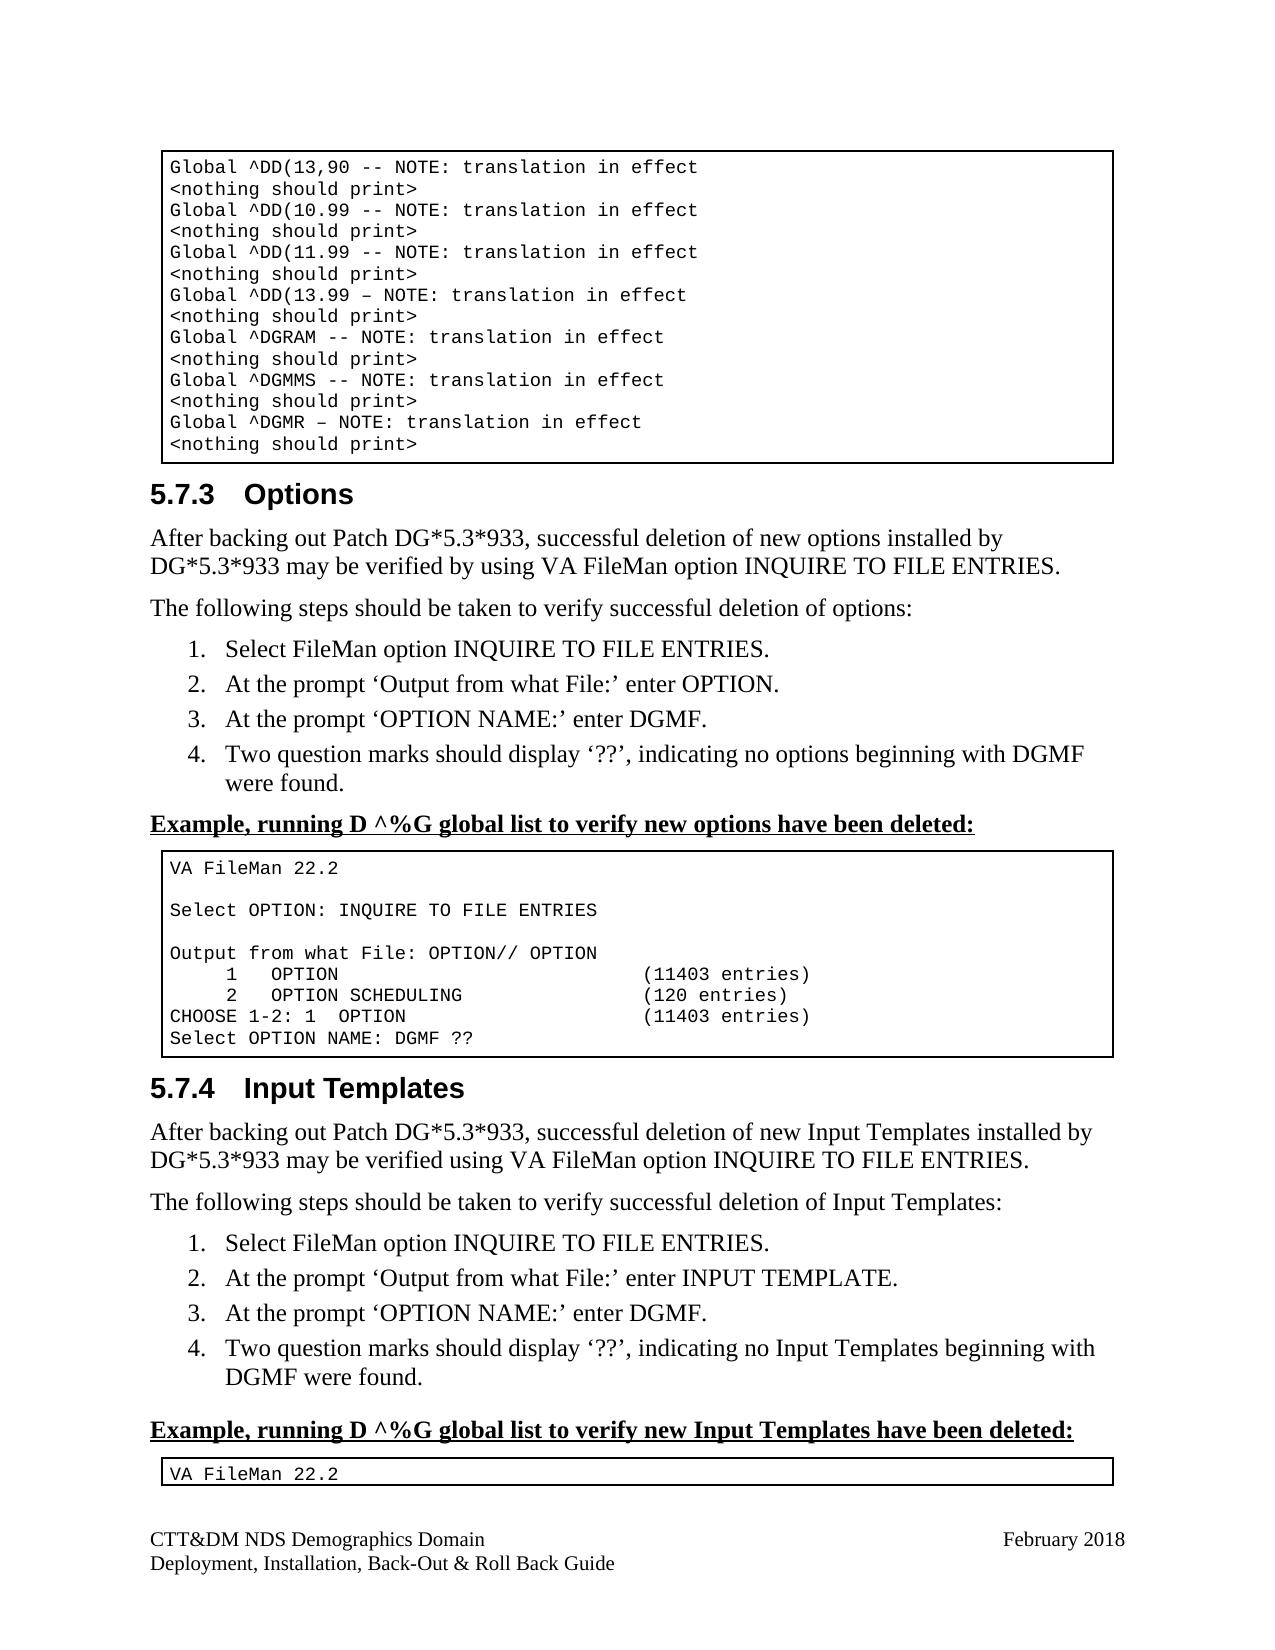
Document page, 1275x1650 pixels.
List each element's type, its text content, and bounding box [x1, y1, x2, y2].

text 1 OPTION (11403 entries) [163, 956, 1112, 978]
text The following steps should be taken to verify successful deletion of Input Templates: [150, 1187, 1125, 1215]
list At the prompt ‘OPTION NAME:’ enter DGMF. [187, 1298, 1125, 1327]
text <nothing should print> [163, 256, 1112, 277]
text <nothing should print> [163, 171, 1112, 192]
text Global ^DGRAM -- NOTE: translation in effect [163, 320, 1112, 341]
list At the prompt ‘Output from what File:’ enter INPUT TEMPLATE. [187, 1263, 1125, 1292]
subtitle Input Templates [150, 1071, 1125, 1104]
text Example, running D ^%G global list to verify new Input Templates have been deleted: [150, 1415, 1125, 1444]
text At the prompt ‘OPTION NAME:’ enter DGMF. [187, 704, 1125, 733]
text Select OPTION: INQUIRE TO FILE ENTRIES [163, 893, 1112, 922]
text <nothing should print> [163, 426, 1112, 462]
text Global ^DGMMS -- NOTE: translation in effect [163, 362, 1112, 384]
list Two question marks should display ‘??’, indicating no Input Templates beginning with DGMF were found. [187, 1333, 1125, 1390]
text Global ^DD(13.99 – NOTE: translation in effect [163, 277, 1112, 299]
list Select FileMan option INQUIRE TO FILE ENTRIES. [187, 634, 1125, 663]
text Global ^DD(13,90 -- NOTE: translation in effect [163, 152, 1112, 171]
text Example, running D ^%G global list to verify new options have been deleted: [150, 809, 1125, 838]
list Select FileMan option INQUIRE TO FILE ENTRIES. [187, 1228, 1125, 1257]
text <nothing should print> [163, 299, 1112, 320]
text After backing out Patch DG*5.3*933, successful deletion of new options installed by DG*5.3*933 may be verified by using VA FileMan option INQUIRE TO FILE ENTRIES. [150, 523, 1125, 580]
text Output from what File: OPTION// OPTION [163, 935, 1112, 956]
text VA FileMan 22.2 [163, 852, 1112, 880]
text Select OPTION NAME: DGMF ?? [163, 1020, 1112, 1056]
text Global ^DGMR – NOTE: translation in effect [163, 405, 1112, 426]
text <nothing should print> [163, 214, 1112, 235]
text CHOOSE 1-2: 1 OPTION (11403 entries) [163, 999, 1112, 1020]
text The following steps should be taken to verify successful deletion of options: [150, 593, 1125, 621]
text <nothing should print> [163, 341, 1112, 362]
text 2 OPTION SCHEDULING (120 entries) [163, 978, 1112, 999]
text After backing out Patch DG*5.3*933, successful deletion of new Input Templates installed by DG*5.3*933 may be verified using VA FileMan option INQUIRE TO FILE ENTRIES. [150, 1117, 1125, 1174]
text <nothing should print> [163, 384, 1112, 405]
text Two question marks should display ‘??’, indicating no options beginning with DGMF were found. [187, 739, 1125, 796]
text VA FileMan 22.2 [163, 1459, 1112, 1484]
text At the prompt ‘Output from what File:’ enter OPTION. [187, 669, 1125, 698]
subtitle Options [150, 477, 1125, 510]
text Global ^DD(10.99 -- NOTE: translation in effect [163, 192, 1112, 214]
text Global ^DD(11.99 -- NOTE: translation in effect [163, 235, 1112, 256]
